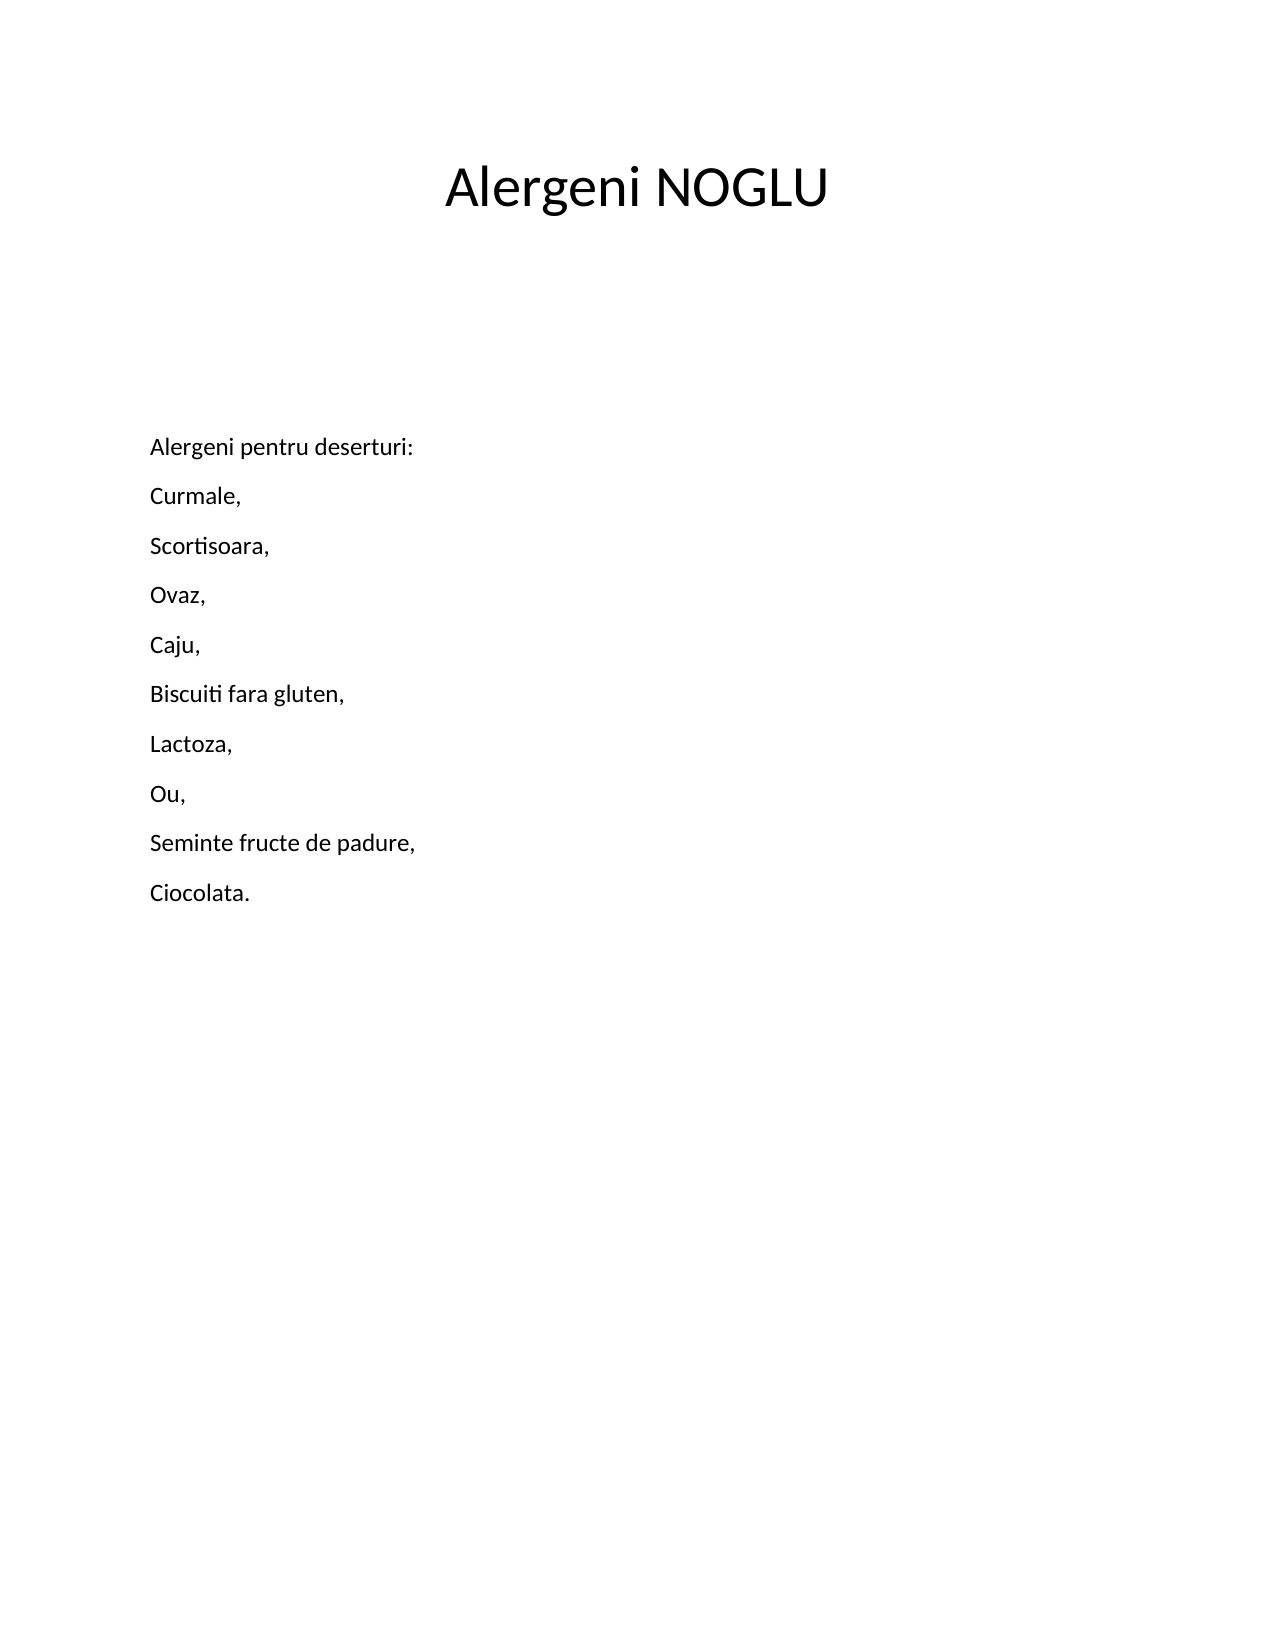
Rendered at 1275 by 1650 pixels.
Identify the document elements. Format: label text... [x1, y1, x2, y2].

text Caju, [150, 629, 1125, 659]
text Seminte fructe de padure, [150, 827, 1125, 858]
text Biscuiti fara gluten, [150, 678, 1125, 709]
text Curmale, [150, 480, 1125, 511]
text Ciocolata. [150, 877, 1125, 907]
text Lactoza, [150, 728, 1125, 759]
text Ou, [150, 778, 1125, 808]
text Alergeni pentru deserturi: [150, 431, 1125, 461]
text Alergeni NOGLU [150, 150, 1125, 221]
text Scortisoara, [150, 530, 1125, 560]
text Ovaz, [150, 579, 1125, 610]
